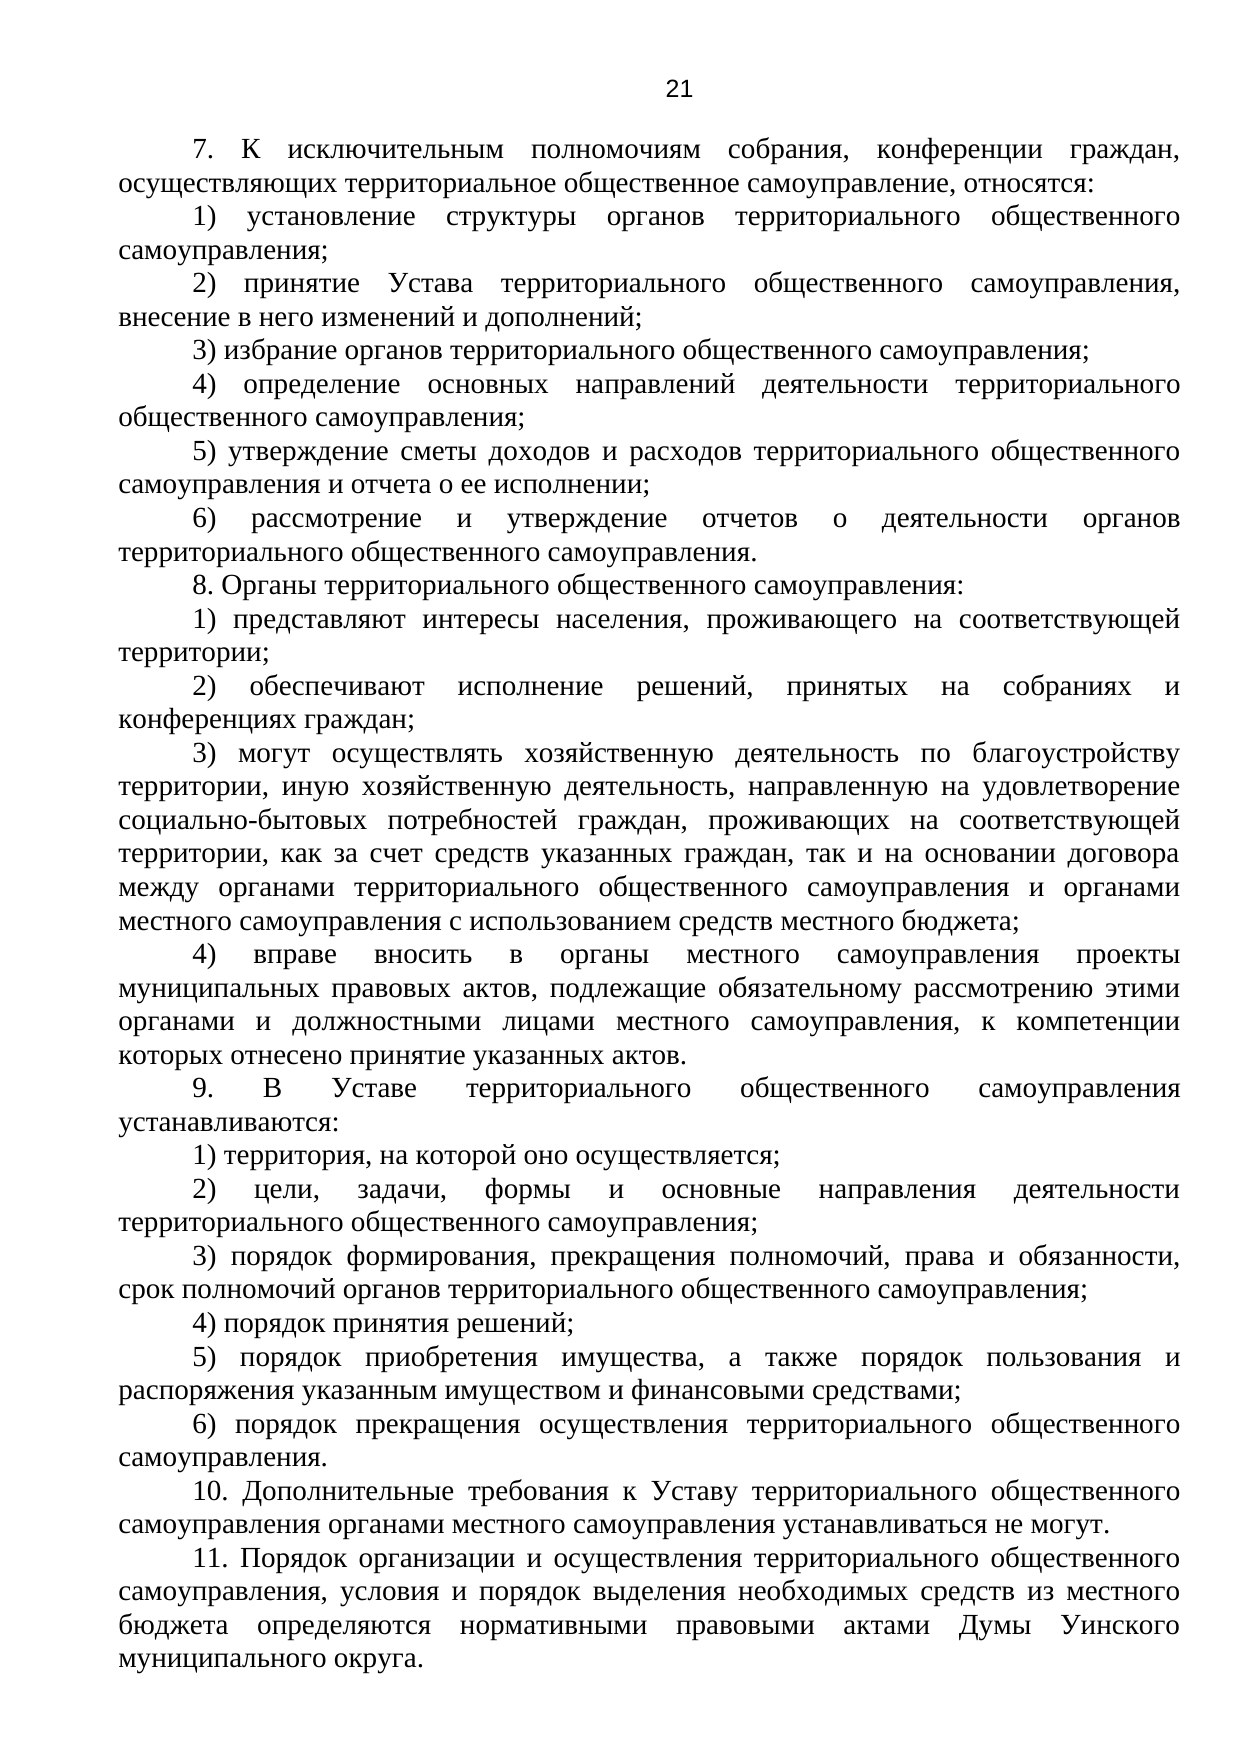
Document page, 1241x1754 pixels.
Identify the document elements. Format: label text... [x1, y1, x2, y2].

text 4) определение основных направлений деятельности территориального общественного самоуправления; [118, 366, 1181, 433]
text 1) установление структуры органов территориального общественного самоуправления; [118, 198, 1181, 265]
text 2) цели, задачи, формы и основные направления деятельности территориального общественного самоуправления; [118, 1171, 1181, 1238]
text 3) могут осуществлять хозяйственную деятельность по благоустройству территории, иную хозяйственную деятельность, направленную на удовлетворение социально-бытовых потребностей граждан, проживающих на соответствующей территории, как за счет средств указанных граждан, так и на основании договора между органами территориального общественного самоуправления и органами местного самоуправления с использованием средств местного бюджета; [118, 735, 1181, 936]
text 1) представляют интересы населения, проживающего на соответствующей территории; [118, 601, 1181, 668]
text 8. Органы территориального общественного самоуправления: [118, 567, 1181, 601]
text 1) территория, на которой оно осуществляется; [118, 1137, 1181, 1171]
text 7. К исключительным полномочиям собрания, конференции граждан, осуществляющих территориальное общественное самоуправление, относятся: [118, 131, 1181, 198]
text 4) вправе вносить в органы местного самоуправления проекты муниципальных правовых актов, подлежащие обязательному рассмотрению этими органами и должностными лицами местного самоуправления, к компетенции которых отнесено принятие указанных актов. [118, 936, 1181, 1070]
text 6) порядок прекращения осуществления территориального общественного самоуправления. [118, 1406, 1181, 1473]
text 6) рассмотрение и утверждение отчетов о деятельности органов территориального общественного самоуправления. [118, 500, 1181, 567]
text 10. Дополнительные требования к Уставу территориального общественного самоуправления органами местного самоуправления устанавливаться не могут. [118, 1473, 1181, 1540]
text 3) порядок формирования, прекращения полномочий, права и обязанности, срок полномочий органов территориального общественного самоуправления; [118, 1238, 1181, 1305]
text 3) избрание органов территориального общественного самоуправления; [118, 332, 1181, 366]
text 2) принятие Устава территориального общественного самоуправления, внесение в него изменений и дополнений; [118, 265, 1181, 332]
text 11. Порядок организации и осуществления территориального общественного самоуправления, условия и порядок выделения необходимых средств из местного бюджета определяются нормативными правовыми актами Думы Уинского муниципального округа. [118, 1540, 1181, 1674]
text 5) утверждение сметы доходов и расходов территориального общественного самоуправления и отчета о ее исполнении; [118, 433, 1181, 500]
text 2) обеспечивают исполнение решений, принятых на собраниях и конференциях граждан; [118, 668, 1181, 735]
text 4) порядок принятия решений; [118, 1305, 1181, 1339]
text 5) порядок приобретения имущества, а также порядок пользования и распоряжения указанным имуществом и финансовыми средствами; [118, 1339, 1181, 1406]
text 9. В Уставе территориального общественного самоуправления устанавливаются: [118, 1070, 1181, 1137]
